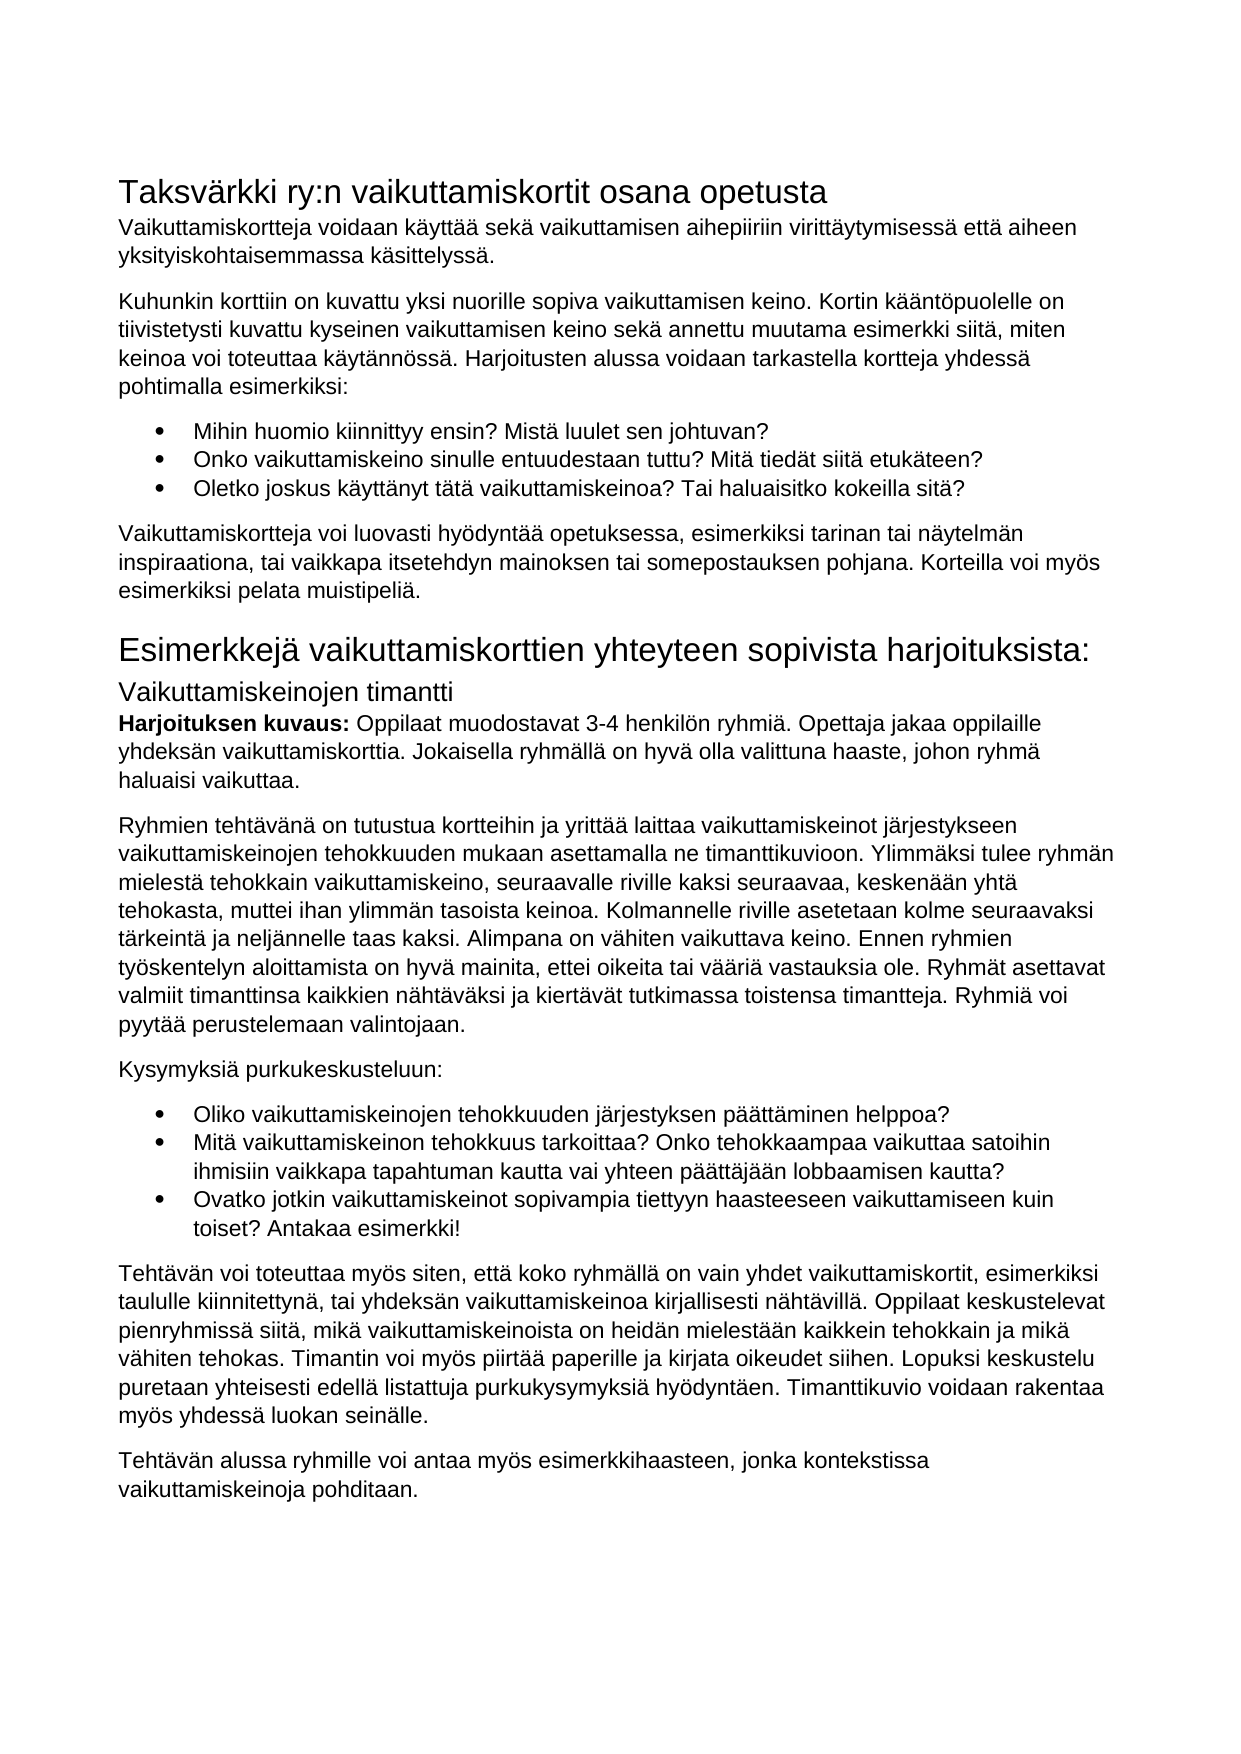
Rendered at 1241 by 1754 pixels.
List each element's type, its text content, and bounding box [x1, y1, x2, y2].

text Tehtävän voi toteuttaa myös siten, että koko ryhmällä on vain yhdet vaikuttamiskortit, esimerkiksi taululle kiinnitettynä, tai yhdeksän vaikuttamiskeinoa kirjallisesti nähtävillä. Oppilaat keskustelevat pienryhmissä siitä, mikä vaikuttamiskeinoista on heidän mielestään kaikkein tehokkain ja mikä vähiten tehokas. Timantin voi myös piirtää paperille ja kirjata oikeudet siihen. Lopuksi keskustelu puretaan yhteisesti edellä listattuja purkukysymyksiä hyödyntäen. Timanttikuvio voidaan rakentaa myös yhdessä luokan seinälle. [118, 1260, 1122, 1428]
text Ryhmien tehtävänä on tutustua kortteihin ja yrittää laittaa vaikuttamiskeinot järjestykseen vaikuttamiskeinojen tehokkuuden mukaan asettamalla ne timanttikuvioon. Ylimmäksi tulee ryhmän mielestä tehokkain vaikuttamiskeino, seuraavalle riville kaksi seuraavaa, keskenään yhtä tehokasta, muttei ihan ylimmän tasoista keinoa. Kolmannelle riville asetetaan kolme seuraavaksi tärkeintä ja neljännelle taas kaksi. Alimpana on vähiten vaikuttava keino. Ennen ryhmien työskentelyn aloittamista on hyvä mainita, ettei oikeita tai vääriä vastauksia ole. Ryhmät asettavat valmiit timanttinsa kaikkien nähtäväksi ja kiertävät tutkimassa toistensa timantteja. Ryhmiä voi pyytää perustelemaan valintojaan. [118, 812, 1122, 1037]
text Kuhunkin korttiin on kuvattu yksi nuorille sopiva vaikuttamisen keino. Kortin kääntöpuolelle on tiivistetysti kuvattu kyseinen vaikuttamisen keino sekä annettu muutama esimerkki siitä, miten keinoa voi toteuttaa käytännössä. Harjoitusten alussa voidaan tarkastella kortteja yhdessä pohtimalla esimerkiksi: [118, 288, 1122, 399]
text Tehtävän alussa ryhmille voi antaa myös esimerkkihaasteen, jonka kontekstissa vaikuttamiskeinoja pohditaan. [118, 1447, 1122, 1502]
subtitle Taksvärkki ry:n vaikuttamiskortit osana opetusta [118, 173, 1122, 211]
text Kysymyksiä purkukeskusteluun: [118, 1056, 1122, 1082]
list Onko vaikuttamiskeino sinulle entuudestaan tuttu? Mitä tiedät siitä etukäteen? [156, 446, 1122, 473]
list Mitä vaikuttamiskeinon tehokkuus tarkoittaa? Onko tehokkaampaa vaikuttaa satoihin ihmisiin vaikkapa tapahtuman kautta vai yhteen päättäjään lobbaamisen kautta? [156, 1129, 1122, 1184]
list Ovatko jotkin vaikuttamiskeinot sopivampia tiettyyn haasteeseen vaikuttamiseen kuin toiset? Antakaa esimerkki! [156, 1186, 1122, 1241]
list Oletko joskus käyttänyt tätä vaikuttamiskeinoa? Tai haluaisitko kokeilla sitä? [156, 475, 1122, 501]
subtitle Esimerkkejä vaikuttamiskorttien yhteyteen sopivista harjoituksista: [118, 630, 1122, 669]
text Vaikuttamiskortteja voidaan käyttää sekä vaikuttamisen aihepiiriin virittäytymisessä että aiheen yksityiskohtaisemmassa käsittelyssä. [118, 214, 1122, 269]
text Vaikuttamiskortteja voi luovasti hyödyntää opetuksessa, esimerkiksi tarinan tai näytelmän inspiraationa, tai vaikkapa itsetehdyn mainoksen tai somepostauksen pohjana. Korteilla voi myös esimerkiksi pelata muistipeliä. [118, 520, 1122, 603]
list Mihin huomio kiinnittyy ensin? Mistä luulet sen johtuvan? [156, 418, 1122, 444]
subtitle Vaikuttamiskeinojen timantti [118, 676, 1122, 707]
text Harjoituksen kuvaus: Oppilaat muodostavat 3-4 henkilön ryhmiä. Opettaja jakaa oppilaille yhdeksän vaikuttamiskorttia. Jokaisella ryhmällä on hyvä olla valittuna haaste, johon ryhmä haluaisi vaikuttaa. [118, 710, 1122, 793]
list Oliko vaikuttamiskeinojen tehokkuuden järjestyksen päättäminen helppoa? [156, 1101, 1122, 1127]
